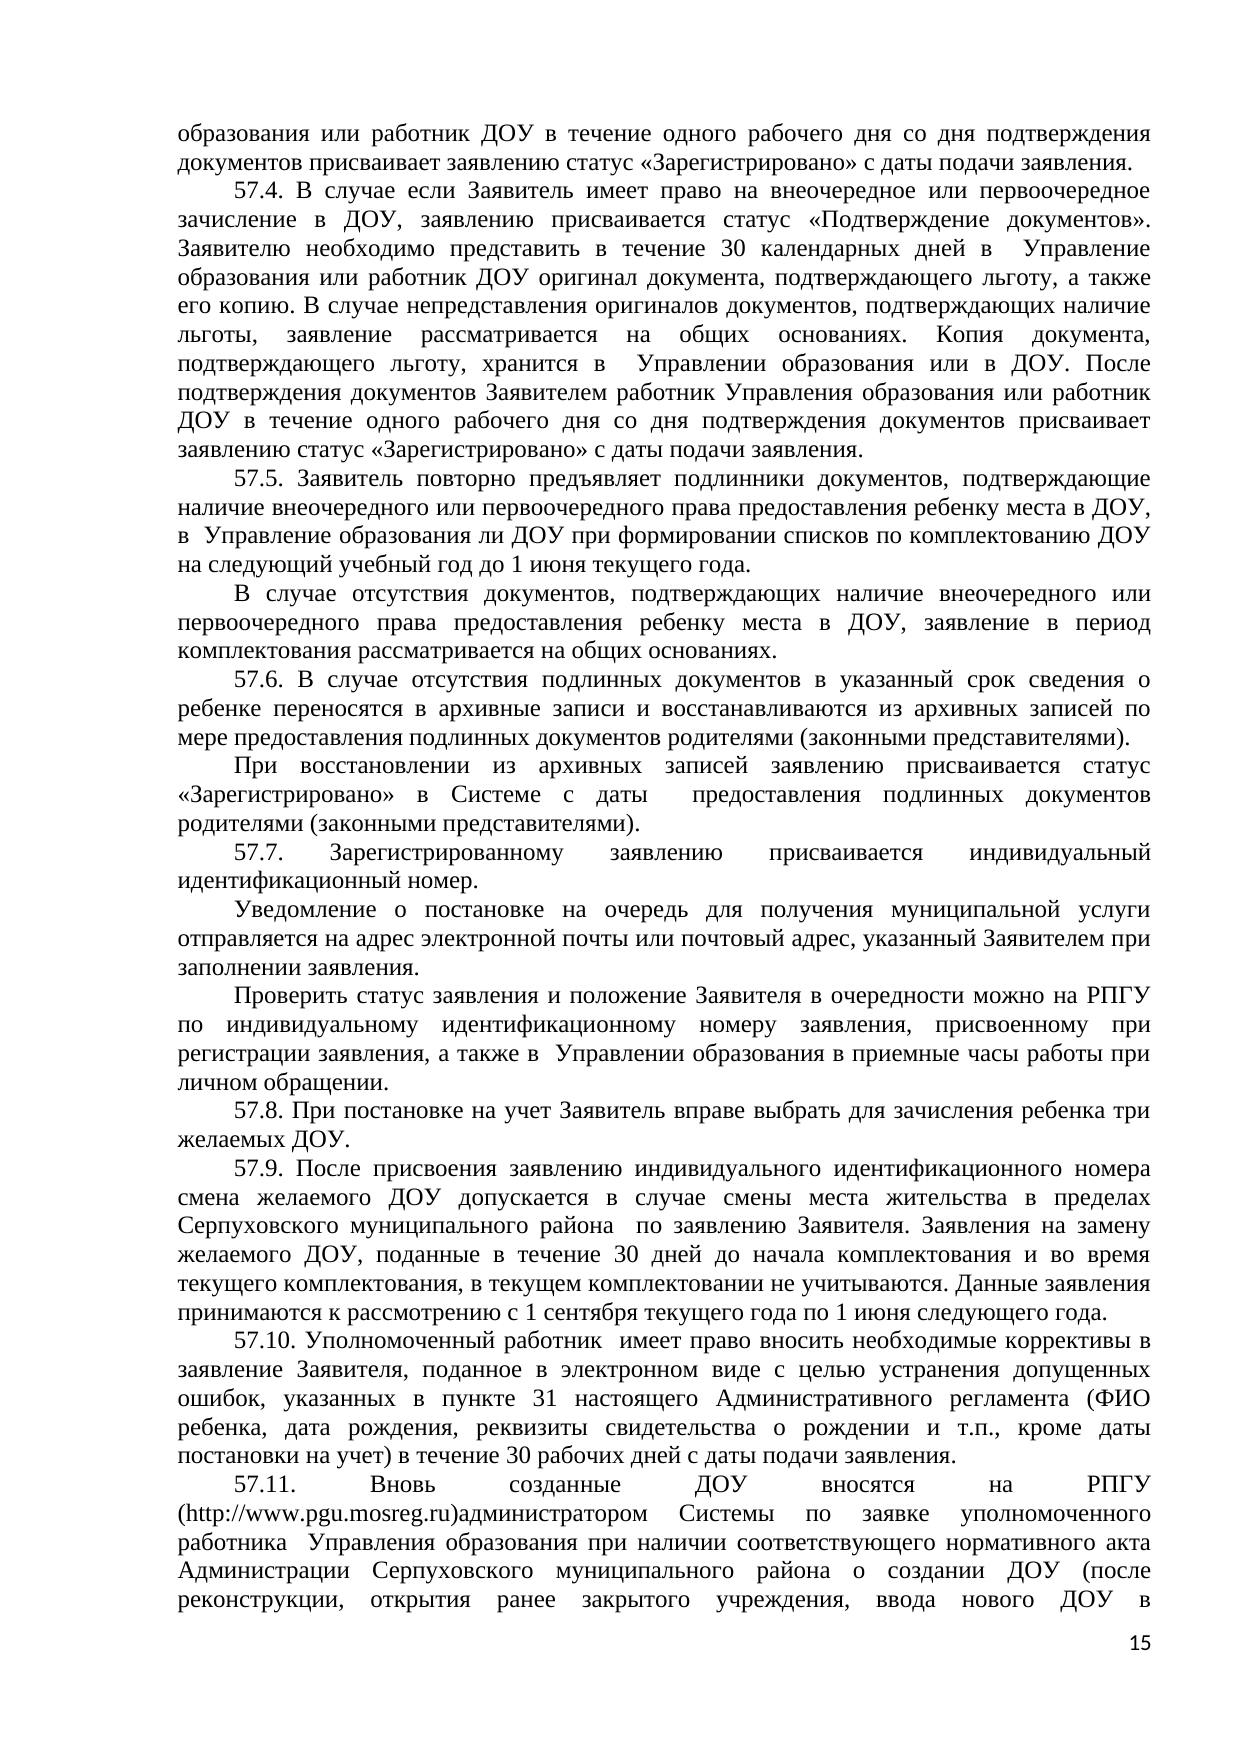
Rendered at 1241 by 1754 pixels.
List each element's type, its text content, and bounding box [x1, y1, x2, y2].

text 57.7. Зарегистрированному заявлению присваивается индивидуальный идентификационный номер. [177, 837, 1152, 894]
text 57.10. Уполномоченный работник имеет право вносить необходимые коррективы в заявление Заявителя, поданное в электронном виде с целью устранения допущенных ошибок, указанных в пункте 31 настоящего Административного регламента (ФИО ребенка, дата рождения, реквизиты свидетельства о рождении и т.п., кроме даты постановки на учет) в течение 30 рабочих дней с даты подачи заявления. [177, 1326, 1152, 1469]
text 57.9. После присвоения заявлению индивидуального идентификационного номера смена желаемого ДОУ допускается в случае смены места жительства в пределах Серпуховского муниципального района по заявлению Заявителя. Заявления на замену желаемого ДОУ, поданные в течение 30 дней до начала комплектования и во время текущего комплектования, в текущем комплектовании не учитываются. Данные заявления принимаются к рассмотрению с 1 сентября текущего года по 1 июня следующего года. [177, 1153, 1152, 1326]
text В случае отсутствия документов, подтверждающих наличие внеочередного или первоочередного права предоставления ребенку места в ДОУ, заявление в период комплектования рассматривается на общих основаниях. [177, 578, 1152, 664]
text Уведомление о постановке на очередь для получения муниципальной услуги отправляется на адрес электронной почты или почтовый адрес, указанный Заявителем при заполнении заявления. [177, 894, 1152, 981]
text Проверить статус заявления и положение Заявителя в очередности можно на РПГУ по индивидуальному идентификационному номеру заявления, присвоенному при регистрации заявления, а также в Управлении образования в приемные часы работы при личном обращении. [177, 981, 1152, 1096]
text 57.6. В случае отсутствия подлинных документов в указанный срок сведения о ребенке переносятся в архивные записи и восстанавливаются из архивных записей по мере предоставления подлинных документов родителями (законными представителями). [177, 664, 1152, 751]
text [177, 118, 1152, 176]
text При восстановлении из архивных записей заявлению присваивается статус «Зарегистрировано» в Системе с даты предоставления подлинных документов родителями (законными представителями). [177, 751, 1152, 837]
text 57.4. В случае если Заявитель имеет право на внеочередное или первоочередное зачисление в ДОУ, заявлению присваивается статус «Подтверждение документов». Заявителю необходимо представить в течение 30 календарных дней в Управление образования или работник ДОУ оригинал документа, подтверждающего льготу, а также его копию. В случае непредставления оригиналов документов, подтверждающих наличие льготы, заявление рассматривается на общих основаниях. Копия документа, подтверждающего льготу, хранится в Управлении образования или в ДОУ. После подтверждения документов Заявителем работник Управления образования или работник ДОУ в течение одного рабочего дня со дня подтверждения документов присваивает заявлению статус «Зарегистрировано» с даты подачи заявления. [177, 176, 1152, 463]
text 57.8. При постановке на учет Заявитель вправе выбрать для зачисления ребенка три желаемых ДОУ. [177, 1096, 1152, 1153]
text 57.5. Заявитель повторно предъявляет подлинники документов, подтверждающие наличие внеочередного или первоочередного права предоставления ребенку места в ДОУ, в Управление образования ли ДОУ при формировании списков по комплектованию ДОУ на следующий учебный год до 1 июня текущего года. [177, 463, 1152, 578]
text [177, 1469, 1152, 1613]
